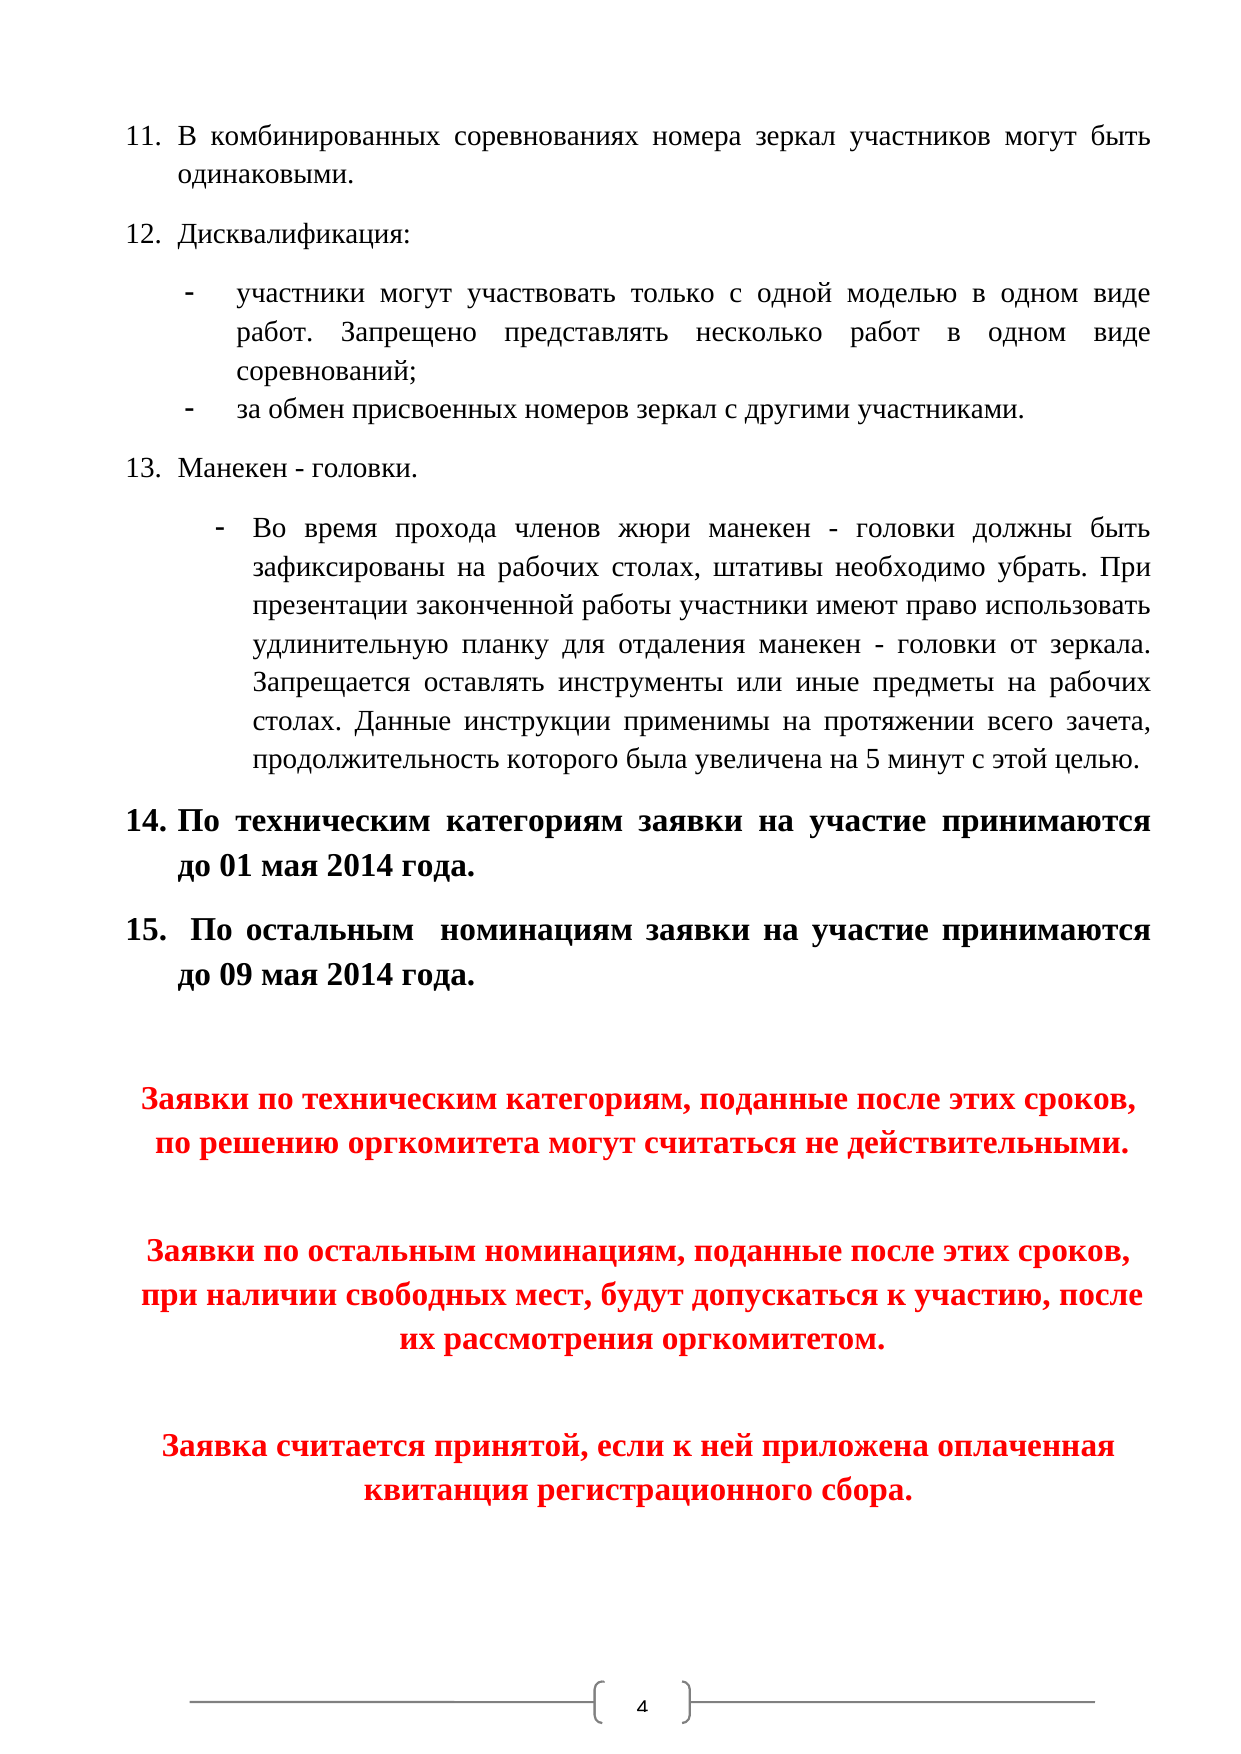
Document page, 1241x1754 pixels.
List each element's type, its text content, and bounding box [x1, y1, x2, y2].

list Заявка считается принятой, если к ней приложена оплаченная [125, 1426, 1152, 1464]
list Во время прохода членов жюри манекен - головки должны быть зафиксированы на рабочих столах, штативы необходимо убрать. При презентации законченной работы участники имеют право использовать удлинительную планку для отдаления манекен - головки от зеркала. Запрещается оставлять инструменты или иные предметы на рабочих столах. Данные инструкции применимы на протяжении всего зачета, продолжительность которого была увеличена на 5 минут с этой целью. [215, 510, 1152, 775]
list Дисквалификация: [125, 216, 1152, 249]
list По техническим категориям заявки на участие принимаются до 01 мая 2014 года. [125, 801, 1152, 883]
list участники могут участвовать только с одной моделью в одном виде работ. Запрещено представлять несколько работ в одном виде соревнований; [184, 275, 1152, 386]
list Манекен - головки. [125, 451, 1152, 484]
list В комбинированных соревнованиях номера зеркал участников могут быть одинаковыми. [125, 118, 1152, 190]
list за обмен присвоенных номеров зеркал с другими участниками. [184, 391, 1152, 425]
list Заявки по остальным номинациям, поданные после этих сроков, при наличии свободных мест, будут допускаться к участию, после их рассмотрения оргкомитетом. [125, 1230, 1152, 1356]
list квитанция регистрационного сбора. [125, 1470, 1152, 1508]
list Заявки по техническим категориям, поданные после этих сроков, по решению оргкомитета могут считаться не действительными. [125, 1078, 1152, 1160]
list По остальным номинациям заявки на участие принимаются до 09 мая 2014 года. [125, 910, 1152, 992]
